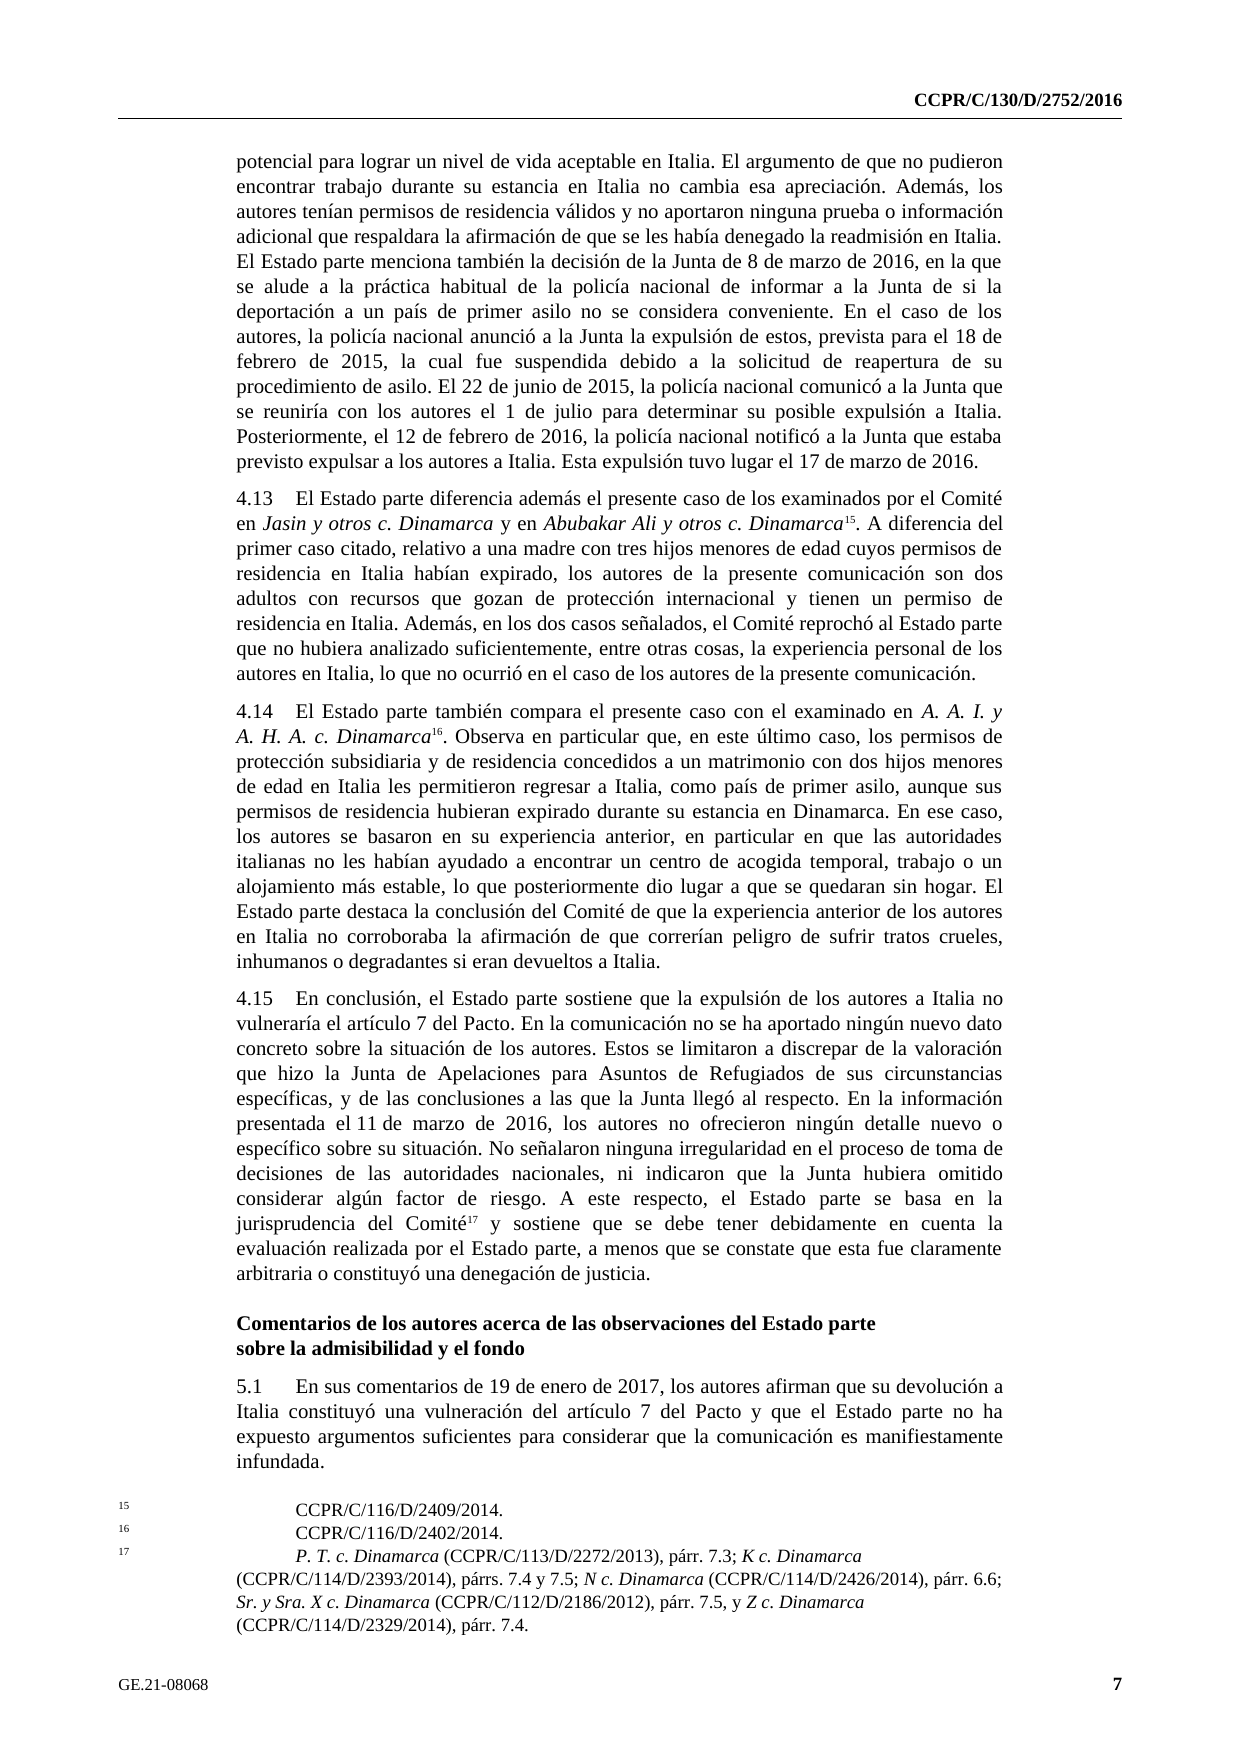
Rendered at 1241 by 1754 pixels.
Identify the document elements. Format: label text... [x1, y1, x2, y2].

text 5.1 En sus comentarios de 19 de enero de 2017, los autores afirman que su devolución a Italia constituyó una vulneración del artículo 7 del Pacto y que el Estado parte no ha expuesto argumentos suficientes para considerar que la comunicación es manifiestamente infundada. [236, 1373, 1004, 1473]
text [236, 148, 1004, 473]
text 4.14 El Estado parte también compara el presente caso con el examinado en A. A. I. y A. H. A. c. Dinamarca. Observa en particular que, en este último caso, los permisos de protección subsidiaria y de residencia concedidos a un matrimonio con dos hijos menores de edad en Italia les permitieron regresar a Italia, como país de primer asilo, aunque sus permisos de residencia hubieran expirado durante su estancia en Dinamarca. En ese caso, los autores se basaron en su experiencia anterior, en particular en que las autoridades italianas no les habían ayudado a encontrar un centro de acogida temporal, trabajo o un alojamiento más estable, lo que posteriormente dio lugar a que se quedaran sin hogar. El Estado parte destaca la conclusión del Comité de que la experiencia anterior de los autores en Italia no corroboraba la afirmación de que correrían peligro de sufrir tratos crueles, inhumanos o degradantes si eran devueltos a Italia. [236, 698, 1004, 973]
text 4.13 El Estado parte diferencia además el presente caso de los examinados por el Comité en Jasin y otros c. Dinamarca y en Abubakar Ali y otros c. Dinamarca. A diferencia del primer caso citado, relativo a una madre con tres hijos menores de edad cuyos permisos de residencia en Italia habían expirado, los autores de la presente comunicación son dos adultos con recursos que gozan de protección internacional y tienen un permiso de residencia en Italia. Además, en los dos casos señalados, el Comité reprochó al Estado parte que no hubiera analizado suficientemente, entre otras cosas, la experiencia personal de los autores en Italia, lo que no ocurrió en el caso de los autores de la presente comunicación. [236, 485, 1004, 685]
text Comentarios de los autores acerca de las observaciones del Estado parte sobre la admisibilidad y el fondo [118, 1310, 1004, 1360]
text 4.15 En conclusión, el Estado parte sostiene que la expulsión de los autores a Italia no vulneraría el artículo 7 del Pacto. En la comunicación no se ha aportado ningún nuevo dato concreto sobre la situación de los autores. Estos se limitaron a discrepar de la valoración que hizo la Junta de Apelaciones para Asuntos de Refugiados de sus circunstancias específicas, y de las conclusiones a las que la Junta llegó al respecto. En la información presentada el 11 de marzo de 2016, los autores no ofrecieron ningún detalle nuevo o específico sobre su situación. No señalaron ninguna irregularidad en el proceso de toma de decisiones de las autoridades nacionales, ni indicaron que la Junta hubiera omitido considerar algún factor de riesgo. A este respecto, el Estado parte se basa en la jurisprudencia del Comité y sostiene que se debe tener debidamente en cuenta la evaluación realizada por el Estado parte, a menos que se constate que esta fue claramente arbitraria o constituyó una denegación de justicia. [236, 985, 1004, 1285]
